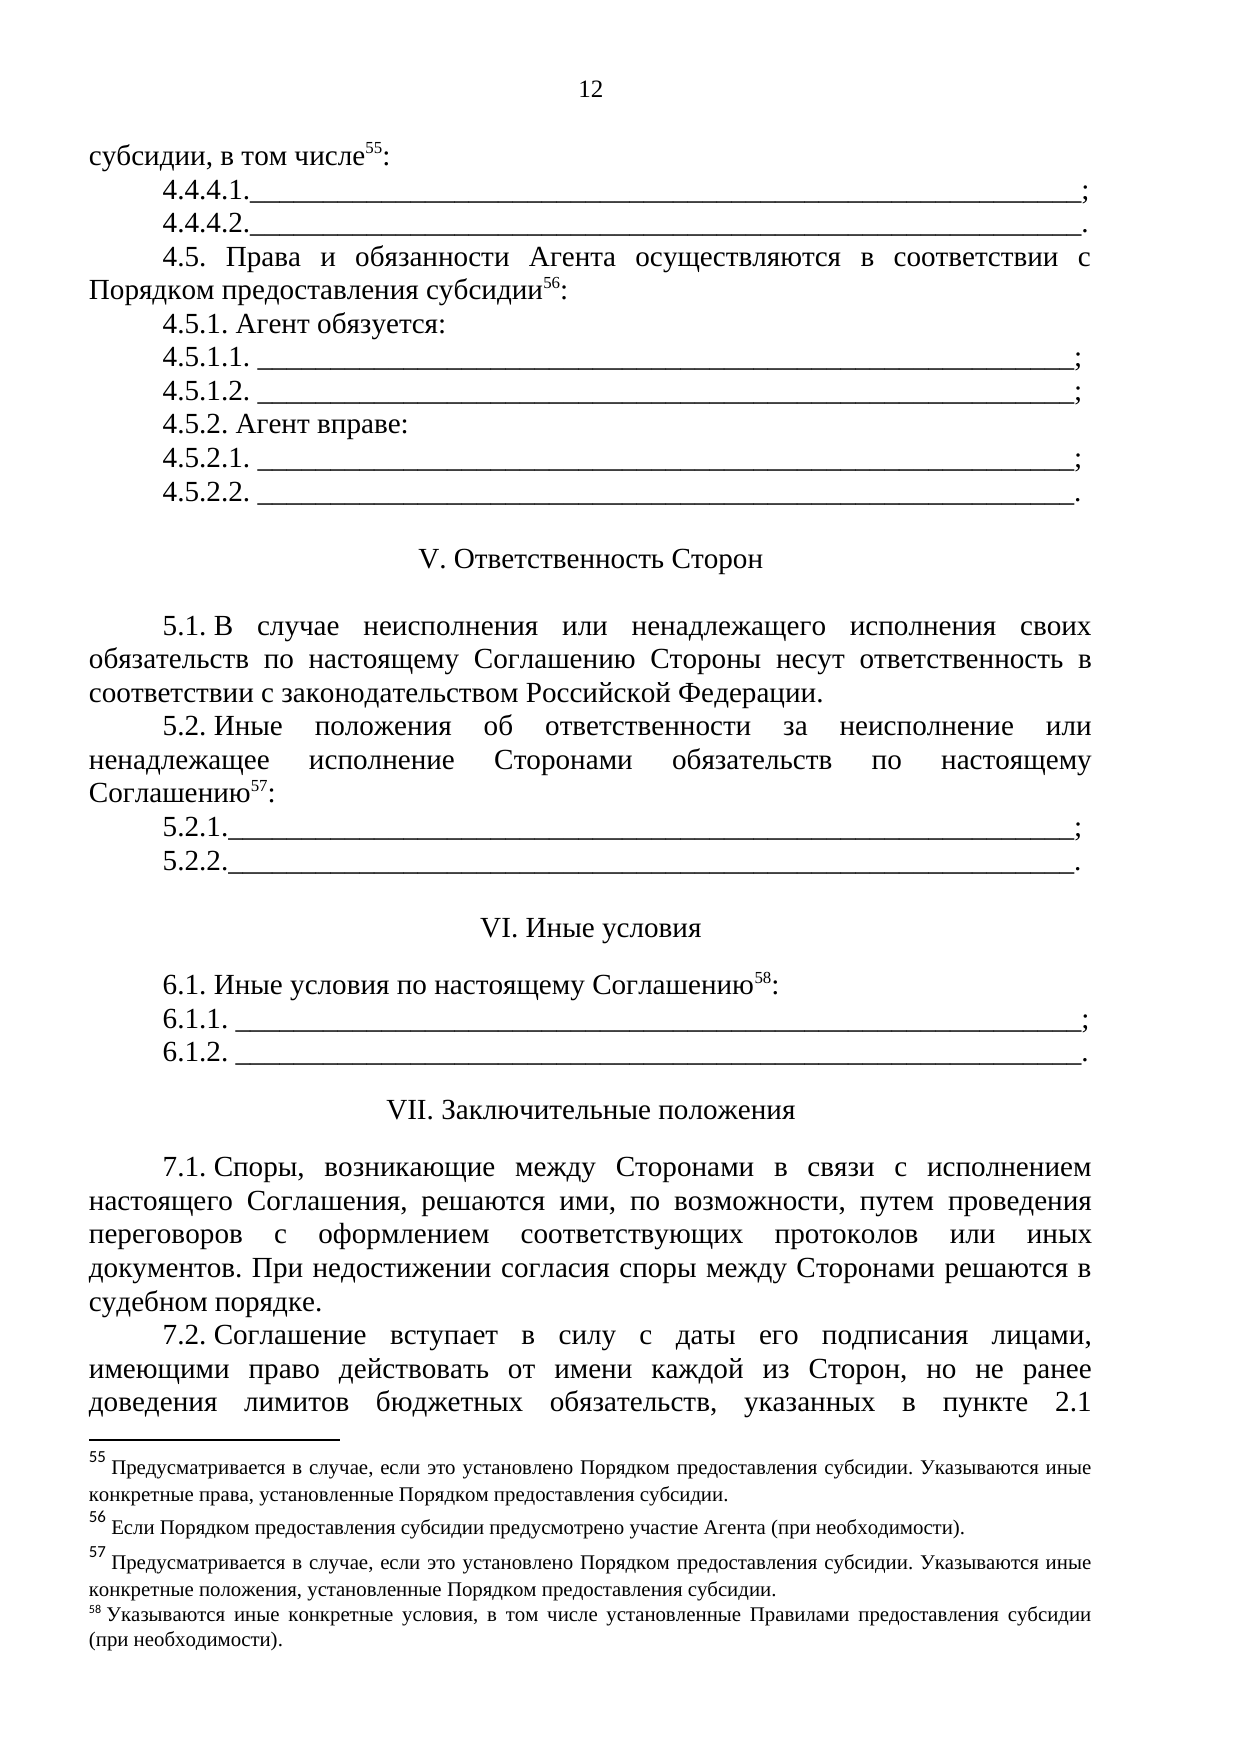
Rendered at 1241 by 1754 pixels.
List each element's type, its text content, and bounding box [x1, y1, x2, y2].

text 7.1. Споры, возникающие между Сторонами в связи с исполнением настоящего Соглашения, решаются ими, по возможности, путем проведения переговоров с оформлением соответствующих протоколов или иных документов. При недостижении согласия споры между Сторонами решаются в судебном порядке. [89, 1149, 1092, 1317]
text 4.5.2. Агент вправе: [89, 407, 1092, 440]
text 5.2.2.__________________________________________________________. [89, 843, 1092, 876]
text 4.5. Права и обязанности Агента осуществляются в соответствии с Порядком предоставления субсидии: [89, 239, 1092, 306]
text VI. Иные условия [89, 910, 1092, 943]
text 5.2. Иные положения об ответственности за неисполнение или ненадлежащее исполнение Сторонами обязательств по настоящему Соглашению: [89, 708, 1092, 809]
text 4.5.1.2. ________________________________________________________; [89, 373, 1092, 407]
text 4.5.2.1. ________________________________________________________; [89, 440, 1092, 474]
text 5.1. В случае неисполнения или ненадлежащего исполнения своих обязательств по настоящему Соглашению Стороны несут ответственность в соответствии с законодательством Российской Федерации. [89, 608, 1092, 708]
text 4.4.4. осуществлять иные права в соответствии с бюджетным законодательством Российской Федерации и Порядком предоставления субсидии, в том числе: [89, 138, 1092, 172]
text 4.5.2.2. ________________________________________________________. [89, 474, 1092, 507]
text 6.1.1. __________________________________________________________; [89, 1001, 1092, 1034]
text 6.1. Иные условия по настоящему Соглашению: [89, 967, 1092, 1001]
text V. Ответственность Сторон [89, 541, 1092, 574]
text 4.5.1. Агент обязуется: [89, 306, 1092, 339]
text 5.2.1.__________________________________________________________; [89, 809, 1092, 843]
text VII. Заключительные положения [89, 1092, 1092, 1126]
text 4.5.1.1. ________________________________________________________; [89, 339, 1092, 373]
text 4.4.4.2._________________________________________________________. [89, 205, 1092, 239]
text 6.1.2. __________________________________________________________. [89, 1034, 1092, 1068]
text 4.4.4.1._________________________________________________________; [89, 172, 1092, 205]
